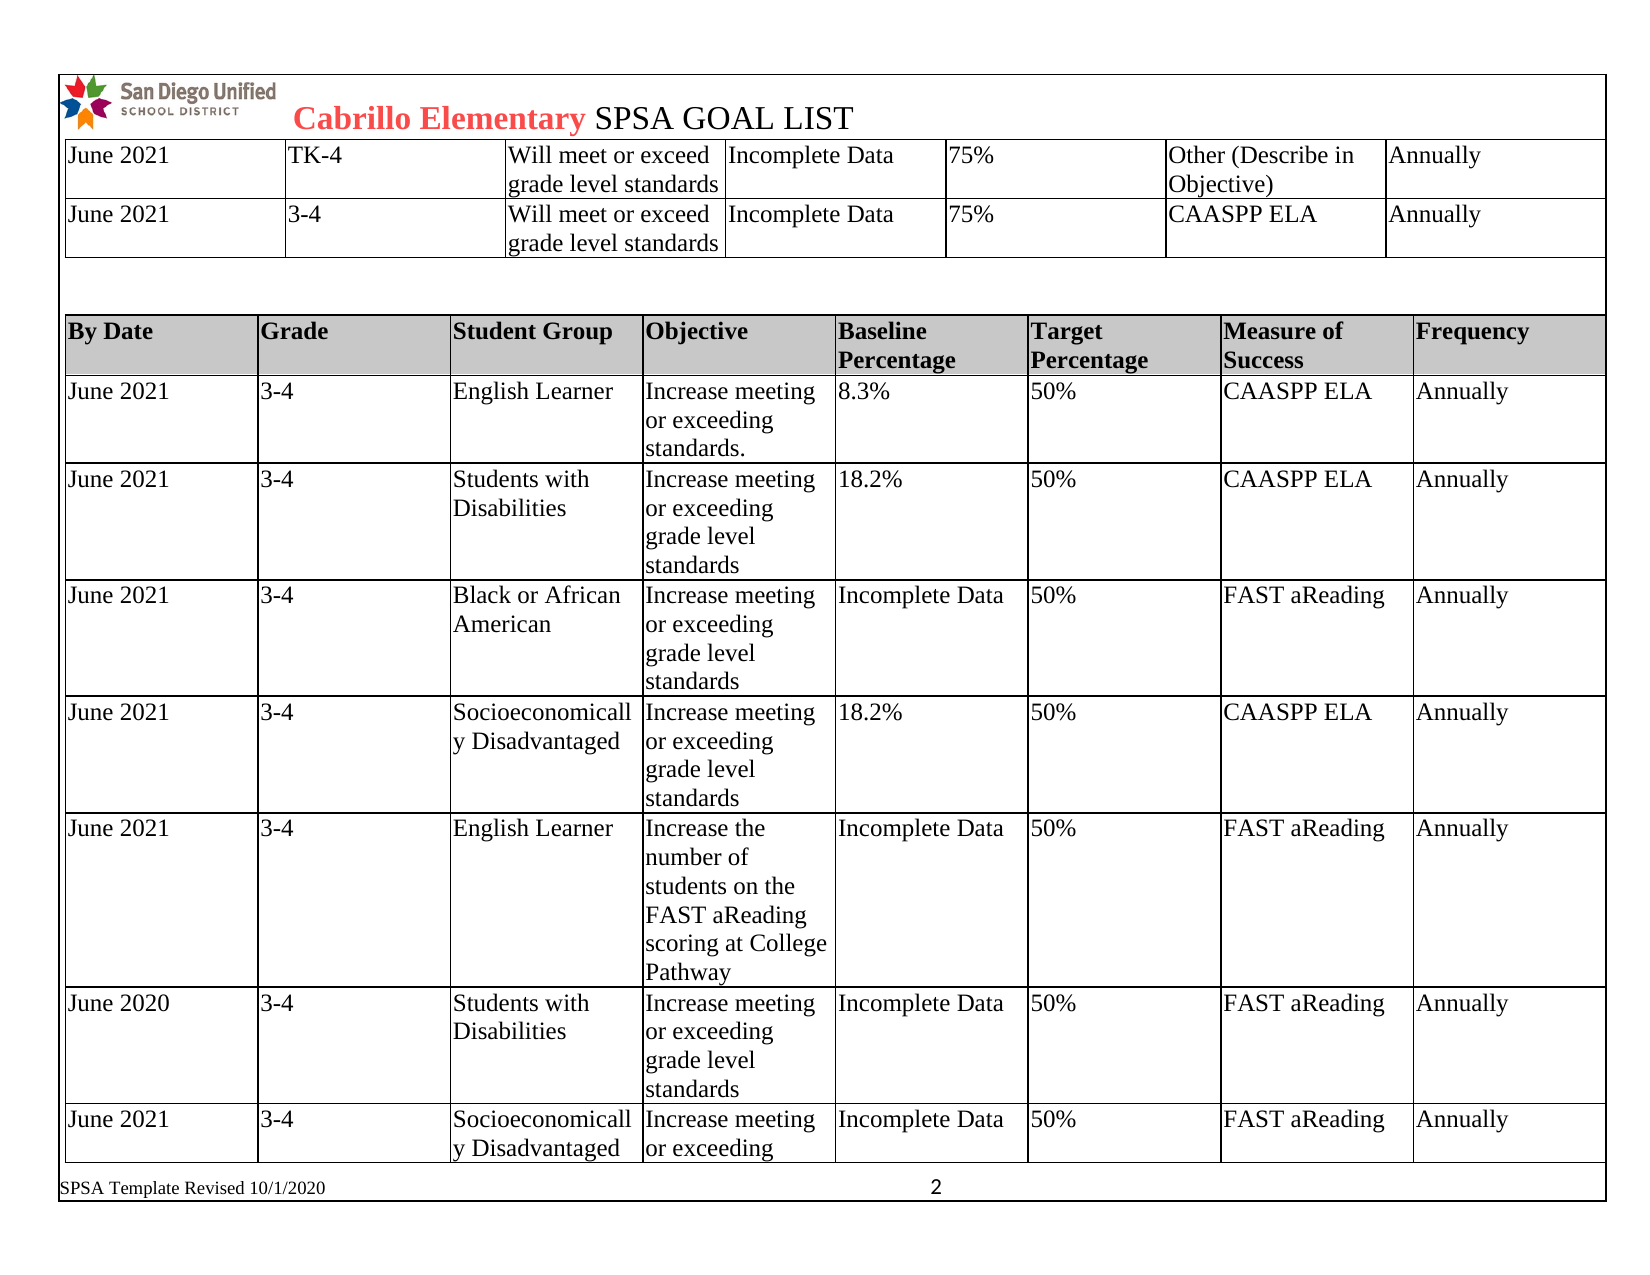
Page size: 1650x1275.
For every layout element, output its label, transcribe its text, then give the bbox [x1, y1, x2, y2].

table_cell English Learner [451, 814, 642, 986]
table_cell 50% [1029, 464, 1220, 579]
table_cell CAASPP ELA [1222, 376, 1413, 462]
table_cell Incomplete Data [726, 140, 945, 197]
table_cell Annually [1414, 464, 1605, 579]
table_header Frequency [1414, 316, 1605, 374]
table_header Measure of Success [1222, 316, 1413, 374]
table_cell Socioeconomically Disadvantaged [451, 697, 642, 812]
table_cell June 2021 [66, 199, 285, 257]
table_cell CAASPP ELA [1222, 464, 1413, 579]
table_cell CAASPP ELA [1222, 697, 1413, 812]
picture [60, 75, 276, 130]
table_cell 50% [1029, 988, 1220, 1103]
table_cell Incomplete Data [836, 1104, 1027, 1162]
table_cell Incomplete Data [836, 814, 1027, 986]
table_cell June 2021 [66, 814, 257, 986]
table_cell Increase meeting or exceeding grade level standards [644, 697, 835, 812]
table_cell 50% [1029, 1104, 1220, 1162]
table_cell 3-4 [259, 464, 450, 579]
table_cell Black or African American [451, 581, 642, 695]
table_cell CAASPP ELA [1167, 199, 1385, 257]
table_cell 18.2% [836, 697, 1027, 812]
table_header By Date [66, 316, 257, 374]
table_cell Students with Disabilities [451, 988, 642, 1103]
table_cell 50% [1029, 376, 1220, 462]
table_cell June 2021 [66, 697, 257, 812]
table_cell June 2021 [66, 376, 257, 462]
table_cell Annually [1387, 140, 1605, 197]
table_cell Annually [1414, 697, 1605, 812]
table_header Student Group [451, 316, 642, 374]
table_cell Will meet or exceed grade level standards [506, 199, 725, 257]
table_cell Annually [1414, 376, 1605, 462]
table_header Grade [259, 316, 450, 374]
table_cell Annually [1414, 814, 1605, 986]
table_cell FAST aReading [1222, 1104, 1413, 1162]
table_cell Incomplete Data [726, 199, 945, 257]
table_cell 18.2% [836, 464, 1027, 579]
table_cell TK-4 [286, 140, 505, 197]
table_cell FAST aReading [1222, 581, 1413, 695]
table_cell 3-4 [259, 697, 450, 812]
table_cell Other (Describe in Objective) [1167, 140, 1385, 197]
table_cell June 2021 [66, 1104, 257, 1162]
table_cell Increase the number of students on the FAST aReading scoring at College Pathway [644, 814, 835, 986]
table_cell 3-4 [259, 1104, 450, 1162]
table_cell Annually [1414, 581, 1605, 695]
table_cell FAST aReading [1222, 814, 1413, 986]
table_cell Incomplete Data [836, 581, 1027, 695]
table_cell 3-4 [259, 988, 450, 1103]
table_cell 75% [947, 199, 1165, 257]
table_cell English Learner [451, 376, 642, 462]
table_header Objective [644, 316, 835, 374]
table_cell Increase meeting or exceeding standards. [644, 376, 835, 462]
table_cell June 2021 [66, 140, 285, 197]
table_header Target Percentage [1029, 316, 1220, 374]
table_cell Annually [1414, 1104, 1605, 1162]
table_cell Annually [1414, 988, 1605, 1103]
table_cell 50% [1029, 581, 1220, 695]
table_cell 3-4 [259, 376, 450, 462]
table_cell 75% [947, 140, 1165, 197]
table_cell June 2021 [66, 581, 257, 695]
table_cell 50% [1029, 697, 1220, 812]
table_cell 3-4 [259, 581, 450, 695]
table_cell June 2020 [66, 988, 257, 1103]
table_cell Increase meeting or exceeding grade level standards [644, 581, 835, 695]
table_cell Students with Disabilities [451, 464, 642, 579]
table_cell 3-4 [259, 814, 450, 986]
table_cell 50% [1029, 814, 1220, 986]
table_cell Incomplete Data [836, 988, 1027, 1103]
table_cell FAST aReading [1222, 988, 1413, 1103]
table_cell Increase meeting or exceeding grade level standards [644, 1104, 835, 1162]
table_cell 3-4 [286, 199, 505, 257]
table_cell Increase meeting or exceeding grade level standards [644, 464, 835, 579]
table_cell Will meet or exceed grade level standards [506, 140, 725, 197]
table_cell Socioeconomically Disadvantaged [451, 1104, 642, 1162]
table_cell 8.3% [836, 376, 1027, 462]
table_cell Increase meeting or exceeding grade level standards [644, 988, 835, 1103]
table_cell Annually [1387, 199, 1605, 257]
table_header Baseline Percentage [836, 316, 1027, 374]
table_cell June 2021 [66, 464, 257, 579]
